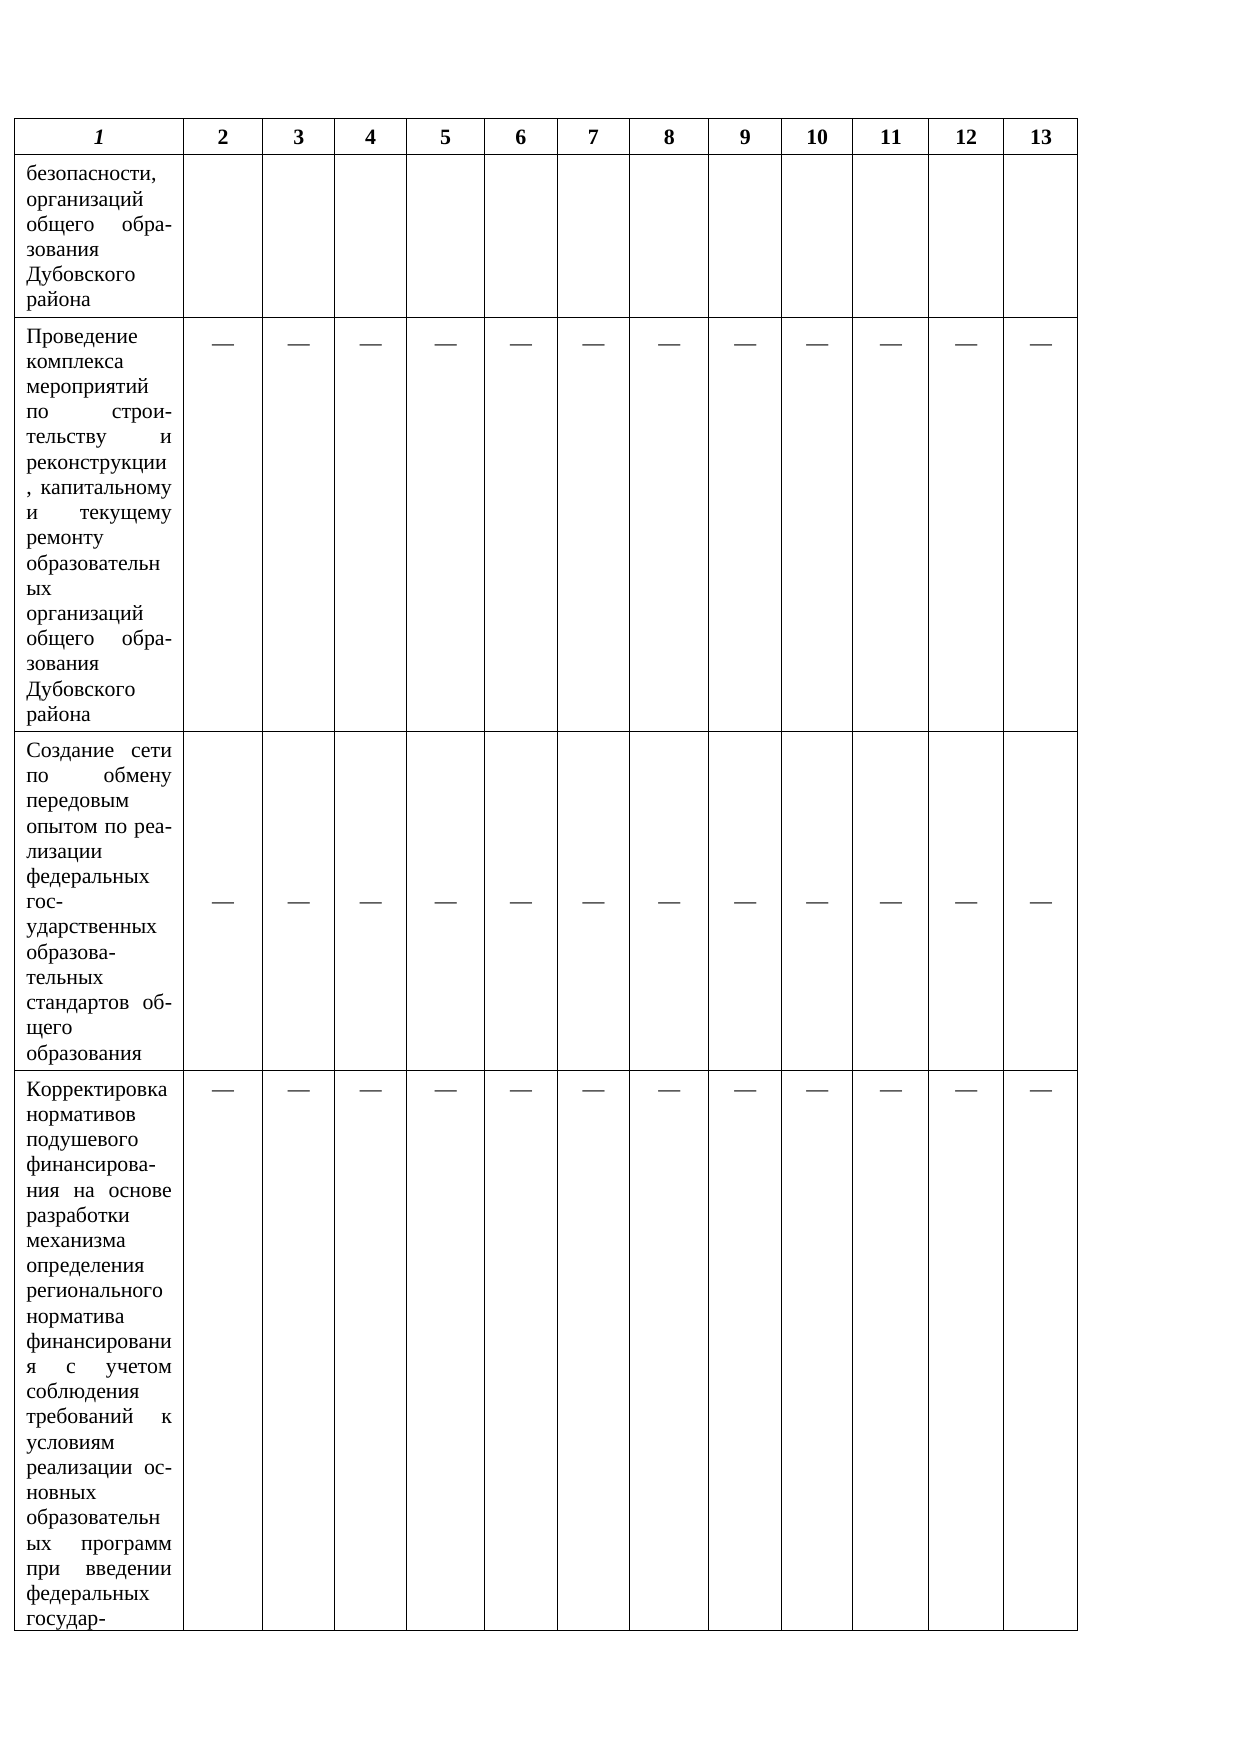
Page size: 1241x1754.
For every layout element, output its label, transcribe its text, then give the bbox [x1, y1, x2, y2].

table_cell — [407, 155, 484, 317]
table_cell — [335, 1071, 406, 1630]
table_cell — [929, 732, 1003, 1070]
table_cell — [630, 1071, 708, 1630]
table_cell — [184, 155, 262, 317]
table_cell — [263, 732, 334, 1070]
table_cell — [263, 155, 334, 317]
table_cell — [1004, 318, 1077, 731]
table_cell — [485, 732, 557, 1070]
table_header 11 [853, 119, 928, 154]
table_header 2 [184, 119, 262, 154]
table_cell — [184, 732, 262, 1070]
table_cell — [853, 732, 928, 1070]
table_cell — [782, 155, 852, 317]
table_header 8 [630, 119, 708, 154]
table_cell — [335, 155, 406, 317]
table_cell — [1004, 155, 1077, 317]
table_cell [15, 155, 183, 317]
table_cell — [929, 155, 1003, 317]
table_header 7 [558, 119, 629, 154]
table_cell — [335, 732, 406, 1070]
table_cell — [630, 155, 708, 317]
table_cell — [709, 318, 781, 731]
table_cell — [184, 1071, 262, 1630]
table_cell — [1004, 732, 1077, 1070]
table_cell — [782, 1071, 852, 1630]
table_cell — [630, 318, 708, 731]
table_cell — [709, 1071, 781, 1630]
table_cell — [782, 318, 852, 731]
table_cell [15, 1071, 183, 1630]
table_header 6 [485, 119, 557, 154]
table_header 13 [1004, 119, 1077, 154]
table_cell — [407, 1071, 484, 1630]
table_cell — [853, 155, 928, 317]
table_cell — [630, 732, 708, 1070]
table_cell — [929, 1071, 1003, 1630]
table_cell — [782, 732, 852, 1070]
table_cell Проведение комплекса мероприятий по строительству и реконструкции, капитальному и текущему ремонту образовательных организаций общего образования Дубовского района [15, 318, 183, 731]
table_cell — [263, 1071, 334, 1630]
table_header 12 [929, 119, 1003, 154]
table_cell — [853, 1071, 928, 1630]
table_header 5 [407, 119, 484, 154]
table_cell Создание сети по обмену передовым опытом по реализации федеральных государственных образовательных стандартов общего образования [15, 732, 183, 1070]
table_header 3 [263, 119, 334, 154]
table_header 1 [15, 119, 183, 154]
table_header 10 [782, 119, 852, 154]
table_cell — [709, 155, 781, 317]
table_cell — [558, 1071, 629, 1630]
table_cell — [853, 318, 928, 731]
table_cell — [335, 318, 406, 731]
table_cell — [558, 155, 629, 317]
table_cell — [558, 318, 629, 731]
table_cell — [1004, 1071, 1077, 1630]
table_cell — [407, 732, 484, 1070]
table_cell — [263, 318, 334, 731]
table_header 9 [709, 119, 781, 154]
table_cell — [184, 318, 262, 731]
table_cell — [709, 732, 781, 1070]
table_header 4 [335, 119, 406, 154]
table_cell — [485, 318, 557, 731]
table_cell — [485, 1071, 557, 1630]
table_cell — [407, 318, 484, 731]
table_cell — [485, 155, 557, 317]
table_cell — [558, 732, 629, 1070]
table_cell — [929, 318, 1003, 731]
